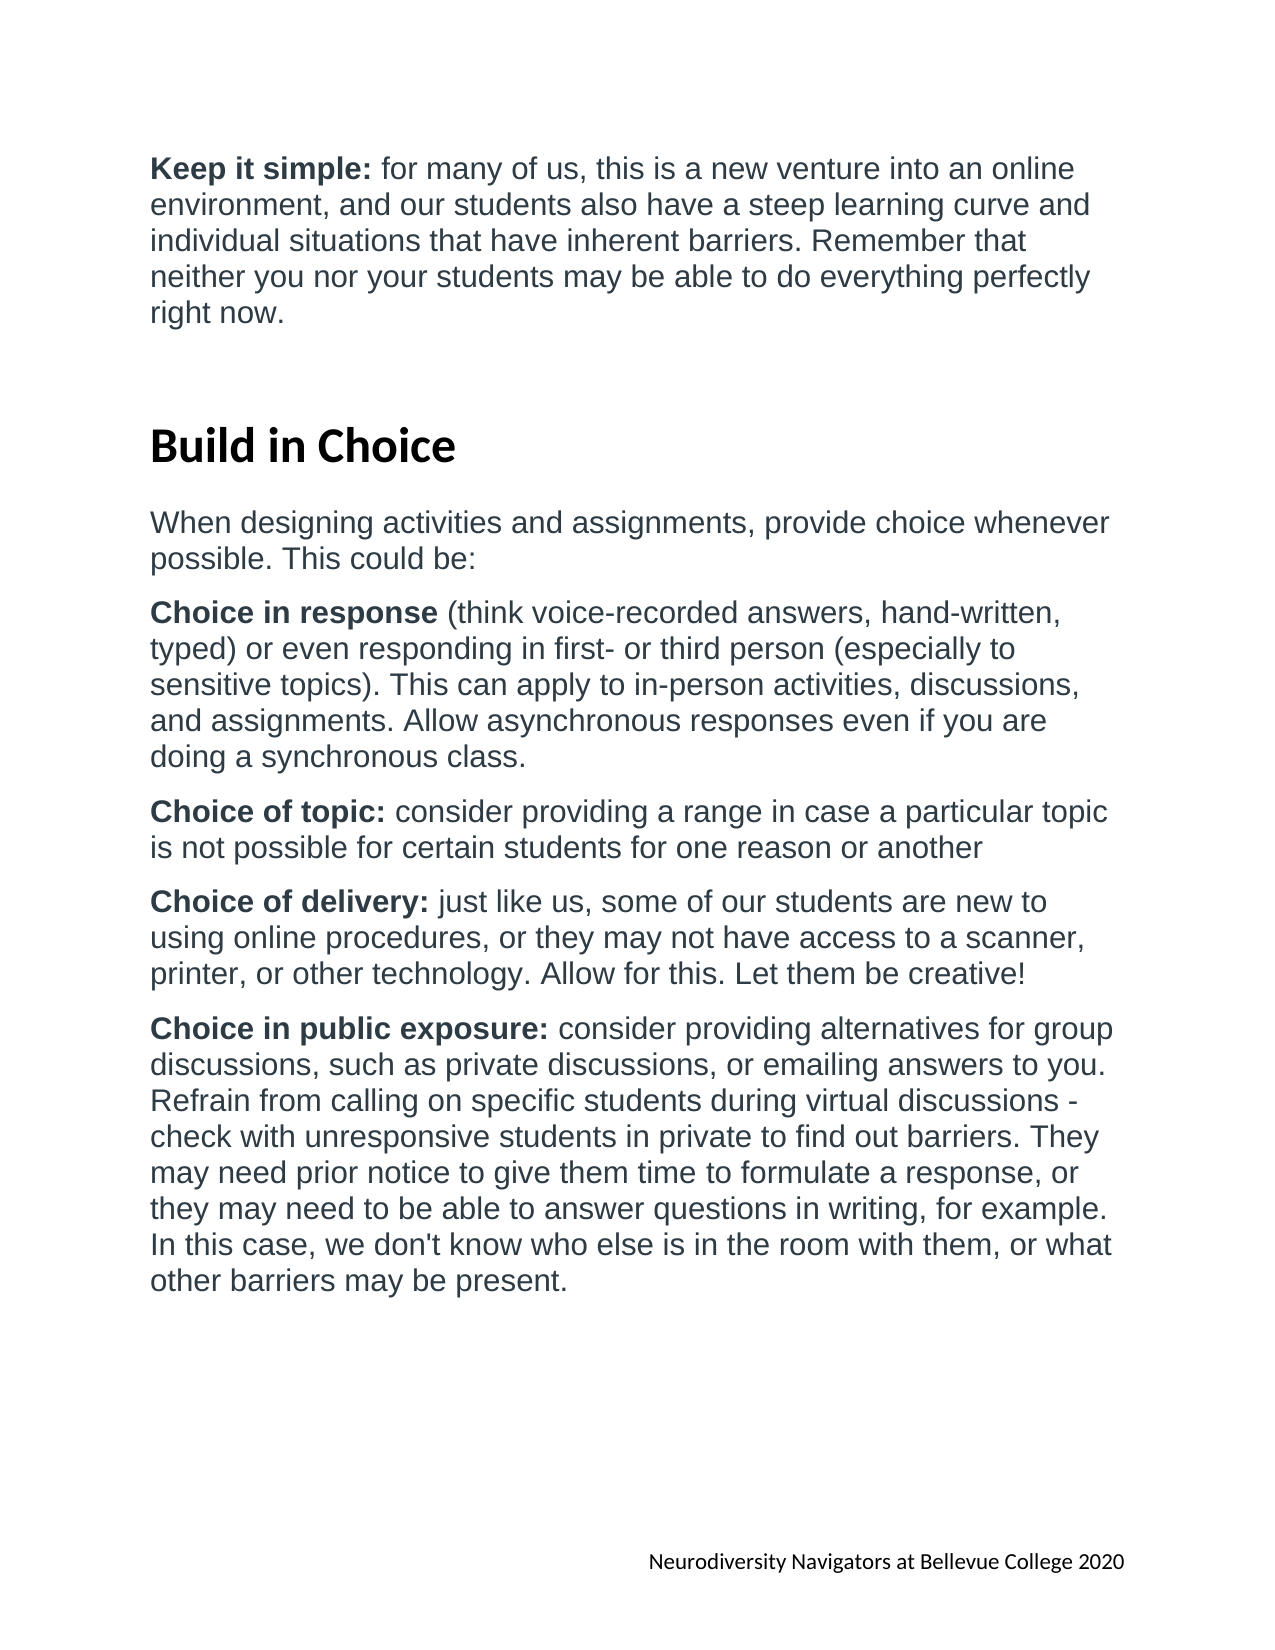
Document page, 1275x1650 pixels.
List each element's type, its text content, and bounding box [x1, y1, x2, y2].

text Choice of topic: consider providing a range in case a particular topic is not possible for certain students for one reason or another [150, 793, 1125, 865]
text Keep it simple: for many of us, this is a new venture into an online environment, and our students also have a steep learning curve and individual situations that have inherent barriers. Remember that neither you nor your students may be able to do everything perfectly right now. [150, 150, 1125, 330]
text Choice of delivery: just like us, some of our students are new to using online procedures, or they may not have access to a scanner, printer, or other technology. Allow for this. Let them be creative! [150, 883, 1125, 991]
text Choice in response (think voice-recorded answers, hand-written, typed) or even responding in first- or third person (especially to sensitive topics). This can apply to in-person activities, discussions, and assignments. Allow asynchronous responses even if you are doing a synchronous class. [150, 594, 1125, 774]
subtitle Build in Choice [150, 413, 1125, 474]
text Choice in public exposure: consider providing alternatives for group discussions, such as private discussions, or emailing answers to you. Refrain from calling on specific students during virtual discussions - check with unresponsive students in private to find out barriers. They may need prior notice to give them time to formulate a response, or they may need to be able to answer questions in writing, for example. In this case, we don't know who else is in the room with them, or what other barriers may be present. [150, 1010, 1125, 1297]
text When designing activities and assignments, provide choice whenever possible. This could be: [150, 504, 1125, 576]
